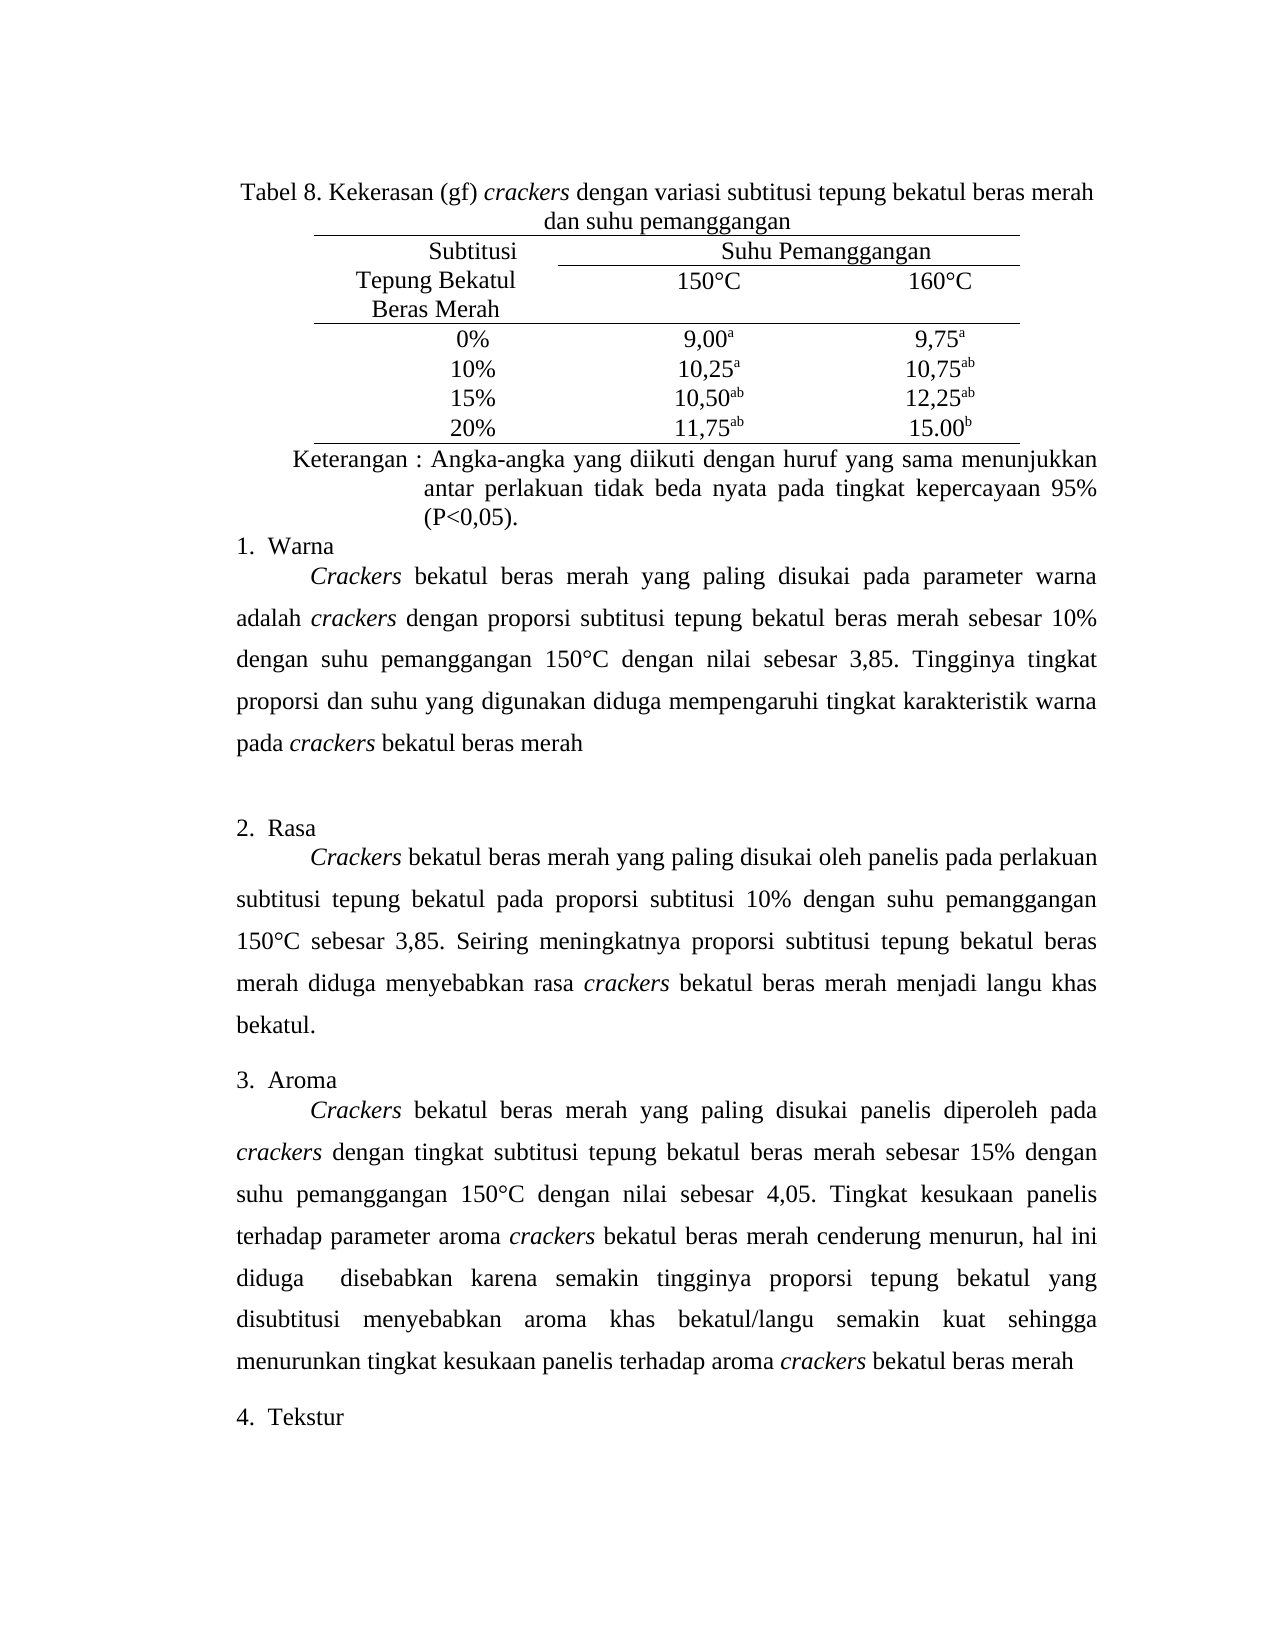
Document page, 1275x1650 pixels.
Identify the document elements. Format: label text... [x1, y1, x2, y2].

table_cell 160°C [786, 266, 1020, 323]
text Crackers bekatul beras merah yang paling disukai pada parameter warna adalah crackers dengan proporsi subtitusi tepung bekatul beras merah sebesar 10% dengan suhu pemanggangan 150°C dengan nilai sebesar 3,85. Tingginya tingkat proporsi dan suhu yang digunakan diduga mempengaruhi tingkat karakteristik warna pada crackers bekatul beras merah [236, 561, 1098, 757]
text Crackers bekatul beras merah yang paling disukai panelis diperoleh pada crackers dengan tingkat subtitusi tepung bekatul beras merah sebesar 15% dengan suhu pemanggangan 150°C dengan nilai sebesar 4,05. Tingkat kesukaan panelis terhadap parameter aroma crackers bekatul beras merah cenderung menurun, hal ini diduga disebabkan karena semakin tingginya proporsi tepung bekatul yang disubtitusi menyebabkan aroma khas bekatul/langu semakin kuat sehingga menurunkan tingkat kesukaan panelis terhadap aroma crackers bekatul beras merah [236, 1095, 1098, 1375]
table_cell 11,75ab [558, 413, 786, 443]
table_cell 9,75a [786, 324, 1020, 354]
list Aroma [236, 1066, 1098, 1094]
subtitle Tabel 8. Kekerasan (gf) crackers dengan variasi subtitusi tepung bekatul beras merah dan suhu pemanggangan [236, 177, 1098, 235]
table_cell 15% [314, 384, 558, 413]
table_cell 0% [314, 324, 558, 354]
list Tekstur [236, 1402, 1098, 1431]
table_header Subtitusi Tepung Bekatul Beras Merah [314, 236, 558, 323]
table_cell 12,25ab [786, 384, 1020, 413]
list Warna [236, 531, 1098, 560]
table_cell 10,75ab [786, 354, 1020, 383]
table_cell 15.00b [786, 413, 1020, 443]
table_cell 10% [314, 354, 558, 383]
table_cell 150°C [558, 266, 786, 323]
list Rasa [236, 813, 1098, 841]
text Crackers bekatul beras merah yang paling disukai oleh panelis pada perlakuan subtitusi tepung bekatul pada proporsi subtitusi 10% dengan suhu pemanggangan 150°C sebesar 3,85. Seiring meningkatnya proporsi subtitusi tepung bekatul beras merah diduga menyebabkan rasa crackers bekatul beras merah menjadi langu khas bekatul. [236, 842, 1098, 1038]
table_cell 20% [314, 413, 558, 443]
table_cell 9,00a [558, 324, 786, 354]
text Keterangan : Angka-angka yang diikuti dengan huruf yang sama menunjukkan antar perlakuan tidak beda nyata pada tingkat kepercayaan 95% (P<0,05). [292, 444, 1098, 530]
table_cell 10,25a [558, 354, 786, 383]
table_header Suhu Pemanggangan [558, 236, 1020, 265]
table_cell 10,50ab [558, 384, 786, 413]
